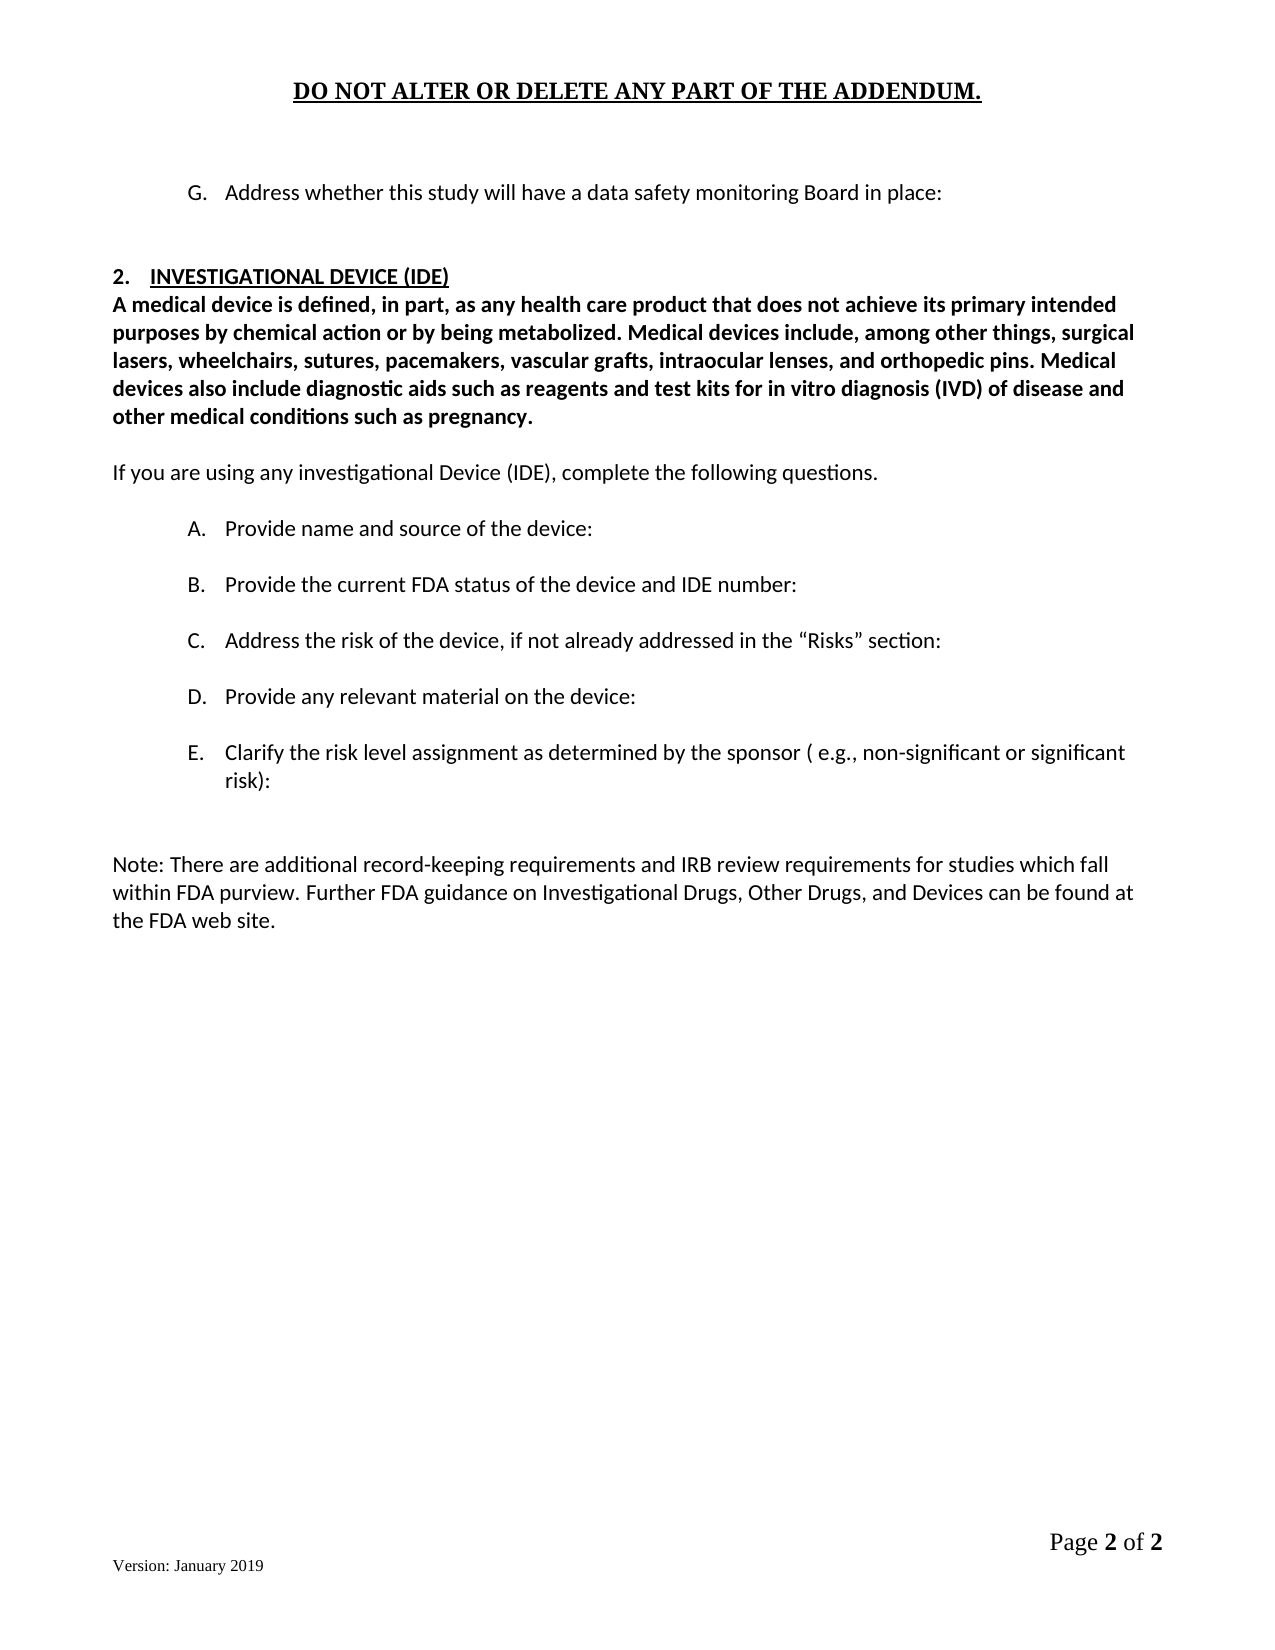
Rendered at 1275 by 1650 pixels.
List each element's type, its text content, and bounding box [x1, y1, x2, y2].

list Address whether this study will have a data safety monitoring Board in place: [187, 178, 1162, 206]
list Provide name and source of the device: [187, 514, 1162, 542]
list Provide any relevant material on the device: [187, 682, 1162, 710]
list Provide the current FDA status of the device and IDE number: [187, 570, 1162, 598]
text A medical device is defined, in part, as any health care product that does not achieve its primary intended purposes by chemical action or by being metabolized. Medical devices include, among other things, surgical lasers, wheelchairs, sutures, pacemakers, vascular grafts, intraocular lenses, and orthopedic pins. Medical devices also include diagnostic aids such as reagents and test kits for in vitro diagnosis (IVD) of disease and other medical conditions such as pregnancy. [112, 290, 1162, 430]
list Address the risk of the device, if not already addressed in the “Risks” section: [187, 626, 1162, 654]
list INVESTIGATIONAL DEVICE (IDE) [112, 262, 1162, 290]
title Note: There are additional record-keeping requirements and IRB review requirements for studies which fall within FDA purview. Further FDA guidance on Investigational Drugs, Other Drugs, and Devices can be found at the FDA web site. [112, 851, 1162, 934]
list Clarify the risk level assignment as determined by the sponsor ( e.g., non-significant or significant risk): [187, 738, 1162, 794]
text If you are using any investigational Device (IDE), complete the following questions. [112, 458, 1162, 486]
